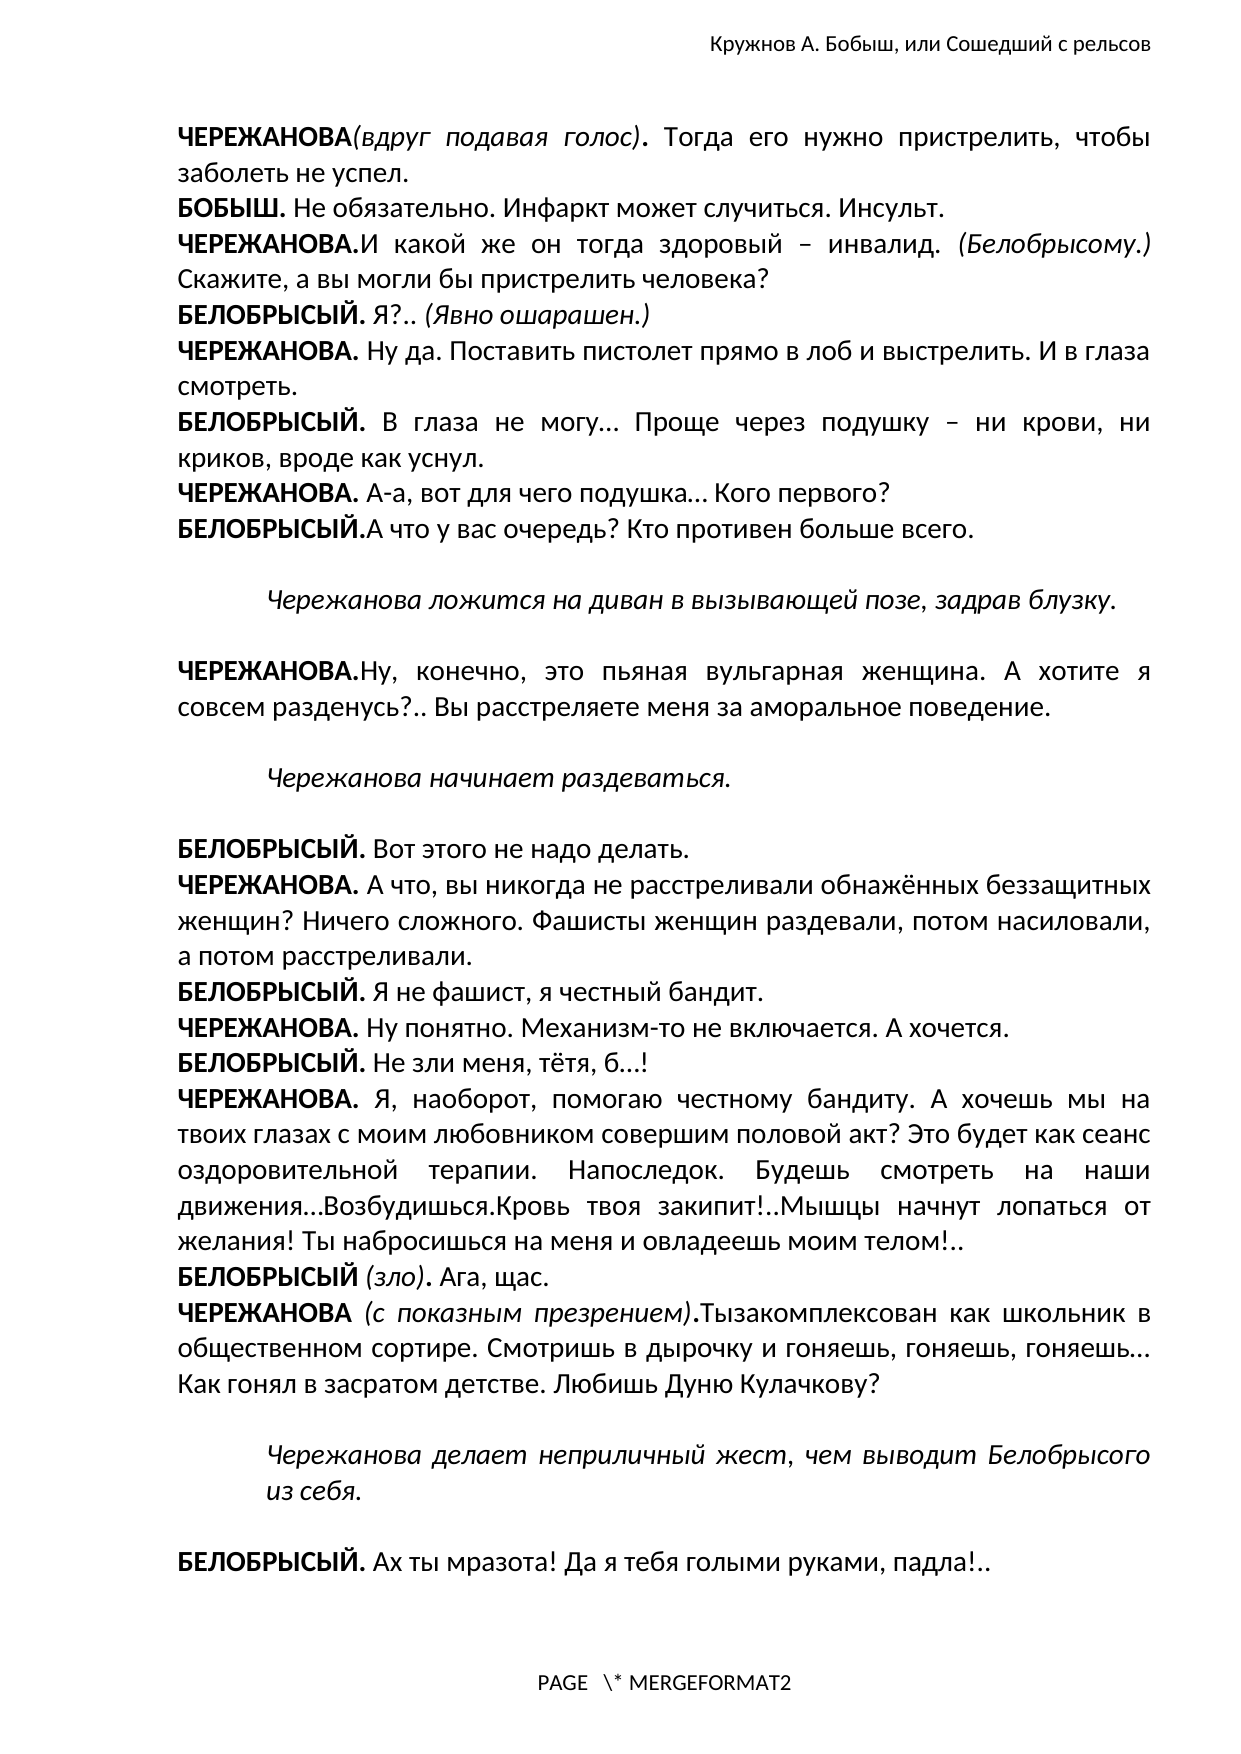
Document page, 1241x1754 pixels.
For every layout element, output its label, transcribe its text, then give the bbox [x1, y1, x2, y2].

text БЕЛОБРЫСЫЙ. Не зли меня, тётя, б…! [177, 1044, 1152, 1080]
text БЕЛОБРЫСЫЙ.А что у вас очередь? Кто противен больше всего. [177, 510, 1152, 546]
text Чережанова начинает раздеваться. [266, 759, 1152, 795]
text Чережанова ложится на диван в вызывающей позе, задрав блузку. [266, 581, 1152, 617]
text БЕЛОБРЫСЫЙ. В глаза не могу… Проще через подушку – ни крови, ни криков, вроде как уснул. [177, 403, 1152, 474]
text ЧЕРЕЖАНОВА(вдруг подавая голос). Тогда его нужно пристрелить, чтобы заболеть не успел. [177, 118, 1152, 189]
text БЕЛОБРЫСЫЙ (зло). Ага, щас. [177, 1258, 1152, 1294]
text ЧЕРЕЖАНОВА. Ну понятно. Механизм-то не включается. А хочется. [177, 1009, 1152, 1044]
text ЧЕРЕЖАНОВА. Я, наоборот, помогаю честному бандиту. А хочешь мы на твоих глазах с моим любовником совершим половой акт? Это будет как сеанс оздоровительной терапии. Напоследок. Будешь смотреть на наши движения…Возбудишься.Кровь твоя закипит!..Мышцы начнут лопаться от желания! Ты набросишься на меня и овладеешь моим телом!.. [177, 1080, 1152, 1258]
text ЧЕРЕЖАНОВА (с показным презрением).Тызакомплексован как школьник в общественном сортире. Смотришь в дырочку и гоняешь, гоняешь, гоняешь… Как гонял в засратом детстве. Любишь Дуню Кулачкову? [177, 1294, 1152, 1401]
text БЕЛОБРЫСЫЙ. Вот этого не надо делать. [177, 831, 1152, 866]
text ЧЕРЕЖАНОВА. А что, вы никогда не расстреливали обнажённых беззащитных женщин? Ничего сложного. Фашисты женщин раздевали, потом насиловали, а потом расстреливали. [177, 866, 1152, 973]
text ЧЕРЕЖАНОВА.И какой же он тогда здоровый – инвалид. (Белобрысому.) Скажите, а вы могли бы пристрелить человека? [177, 225, 1152, 296]
text БОБЫШ. Не обязательно. Инфаркт может случиться. Инсульт. [177, 189, 1152, 225]
text БЕЛОБРЫСЫЙ. Я не фашист, я честный бандит. [177, 973, 1152, 1009]
text ЧЕРЕЖАНОВА. А-а, вот для чего подушка… Кого первого? [177, 474, 1152, 510]
text Чережанова делает неприличный жест, чем выводит Белобрысого из себя. [266, 1436, 1152, 1507]
text БЕЛОБРЫСЫЙ. Ах ты мразота! Да я тебя голыми руками, падла!.. [177, 1543, 1152, 1579]
text ЧЕРЕЖАНОВА. Ну да. Поставить пистолет прямо в лоб и выстрелить. И в глаза смотреть. [177, 332, 1152, 403]
text ЧЕРЕЖАНОВА.Ну, конечно, это пьяная вульгарная женщина. А хотите я совсем разденусь?.. Вы расстреляете меня за аморальное поведение. [177, 652, 1152, 724]
text БЕЛОБРЫСЫЙ. Я?.. (Явно ошарашен.) [177, 296, 1152, 332]
